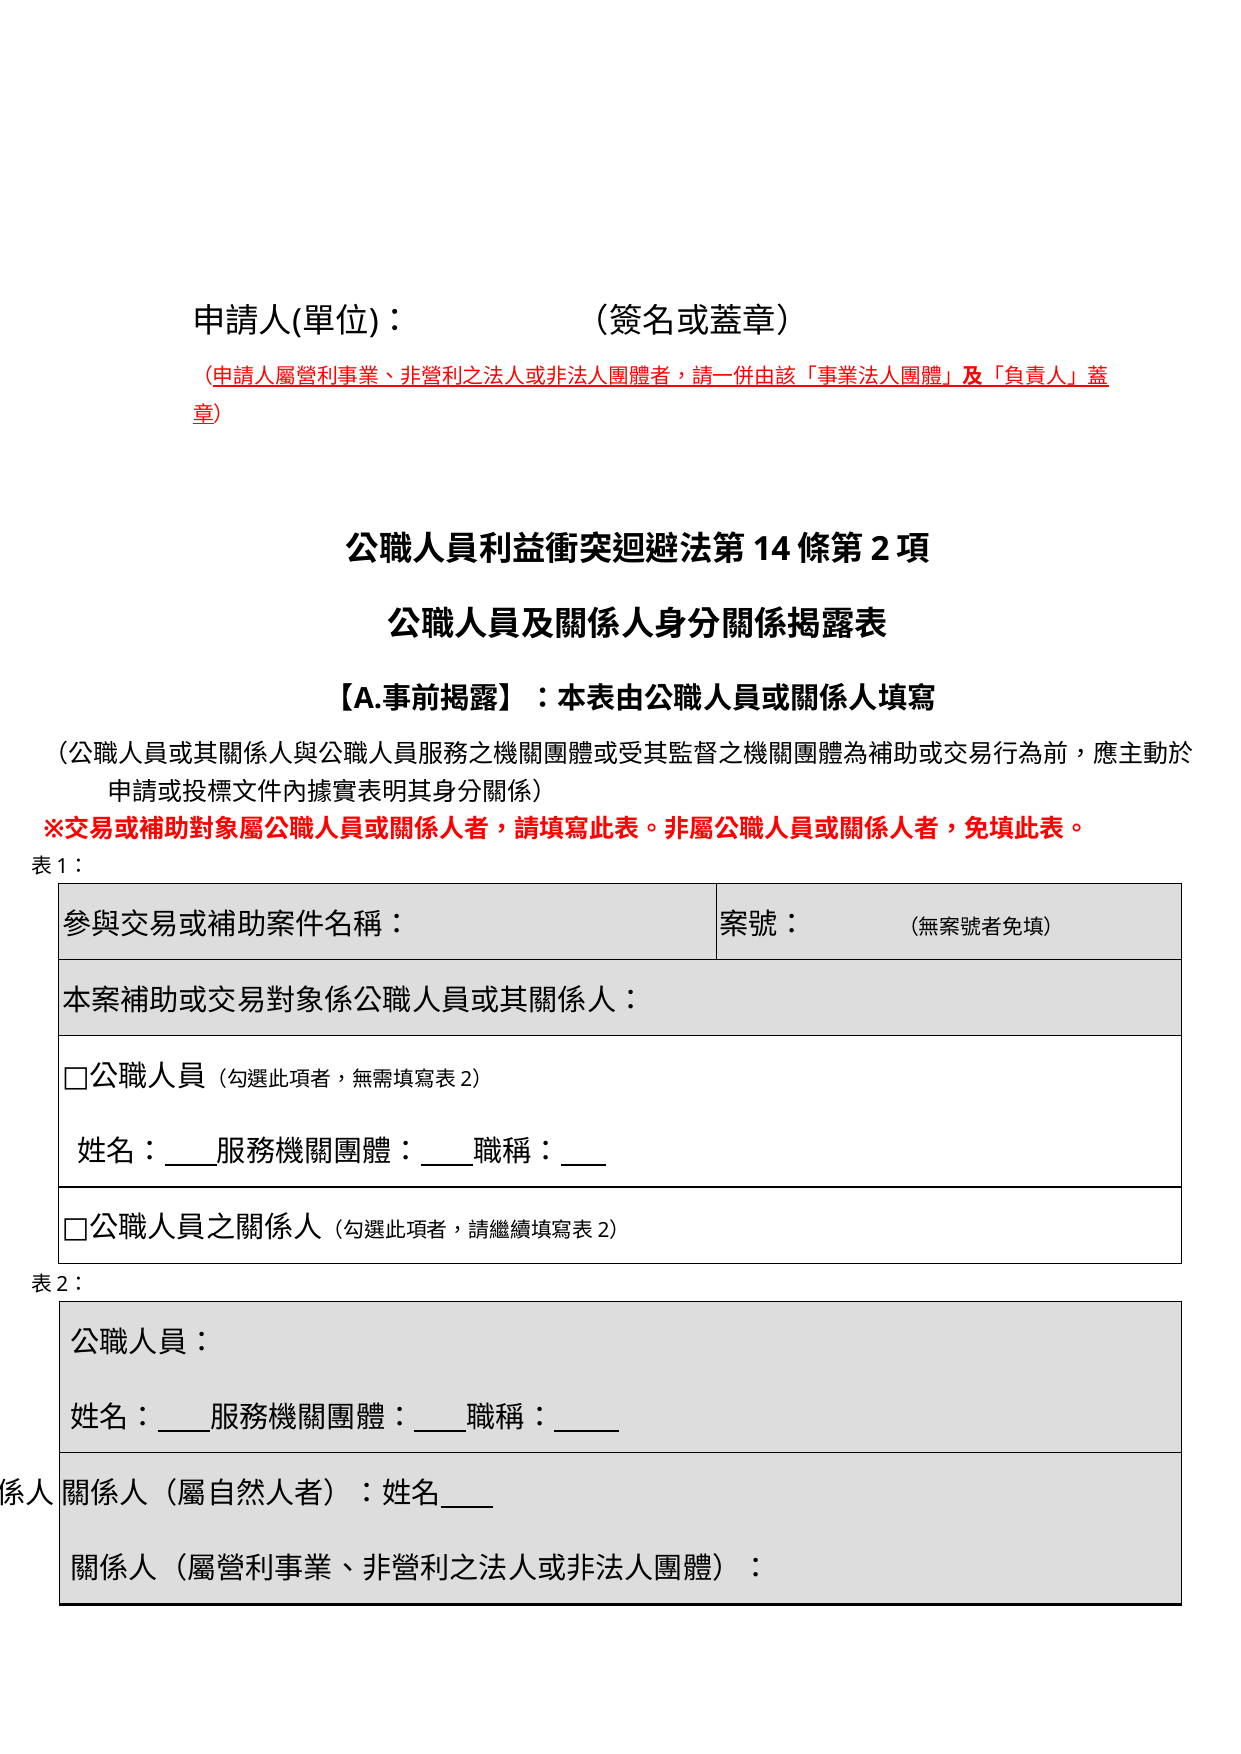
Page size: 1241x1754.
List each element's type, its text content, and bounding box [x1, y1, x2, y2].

table_cell □公職人員之關係人（勾選此項者，請繼續填寫表2） [59, 1188, 1181, 1262]
text 申請人(單位)： （簽名或蓋章） [192, 280, 1122, 355]
text （申請人屬營利事業、非營利之法人或非法人團體者，請一併由該「事業法人團體」及「負責人」蓋章） [192, 356, 1122, 431]
text 公職人員及關係人身分關係揭露表 [15, 583, 1240, 658]
table_cell □公職人員（勾選此項者，無需填寫表2） 姓名： 服務機關團體： 職稱： [59, 1036, 1181, 1186]
table_cell 本案補助或交易對象係公職人員或其關係人： [59, 960, 1181, 1035]
table_header 參與交易或補助案件名稱： [59, 884, 716, 959]
text 表1： [15, 846, 1201, 883]
table_header 案號： （無案號者免填） [717, 884, 1181, 959]
text 表2： [15, 1263, 1122, 1301]
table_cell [60, 1453, 1181, 1603]
table_header 公職人員： 姓名： 服務機關團體： 職稱： [60, 1302, 1181, 1452]
text ※交易或補助對象屬公職人員或關係人者，請填寫此表。非屬公職人員或關係人者，免填此表。 [43, 808, 1196, 846]
text （公職人員或其關係人與公職人員服務之機關團體或受其監督之機關團體為補助或交易行為前，應主動於申請或投標文件內據實表明其身分關係） [43, 733, 1196, 808]
text 【A.事前揭露】：本表由公職人員或關係人填寫 [15, 658, 1240, 733]
text 公職人員利益衝突迴避法第14條第2項 [15, 508, 1240, 583]
